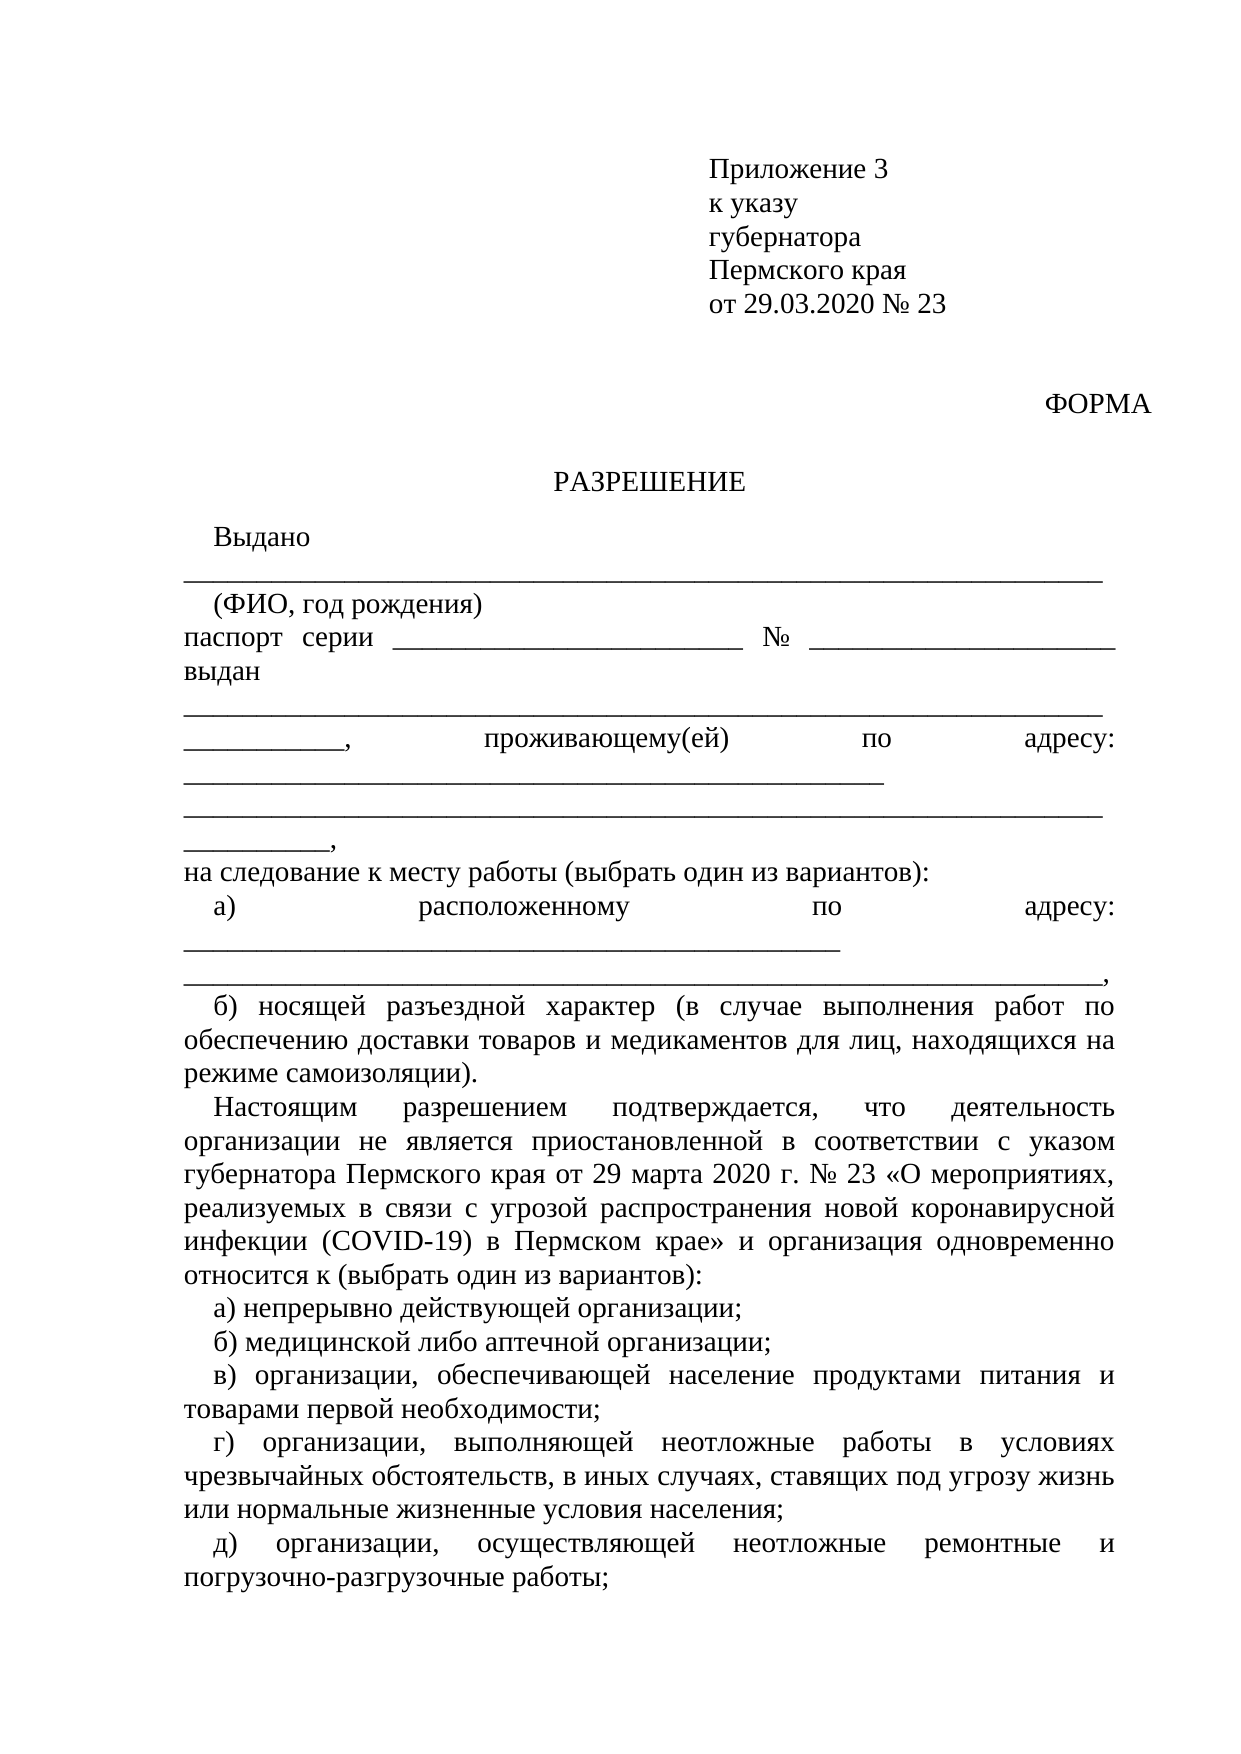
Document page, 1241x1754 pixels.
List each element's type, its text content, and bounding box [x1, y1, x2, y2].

table_header РАЗРЕШЕНИЕ [177, 454, 1122, 508]
text губернатора [709, 219, 1152, 252]
text Приложение 3 [709, 152, 1152, 185]
text к указу [709, 185, 1152, 219]
text ФОРМА [177, 386, 1152, 420]
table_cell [177, 508, 1122, 1603]
text Пермского края [709, 252, 1152, 286]
text от 29.03.2020 № 23 [709, 286, 1152, 319]
